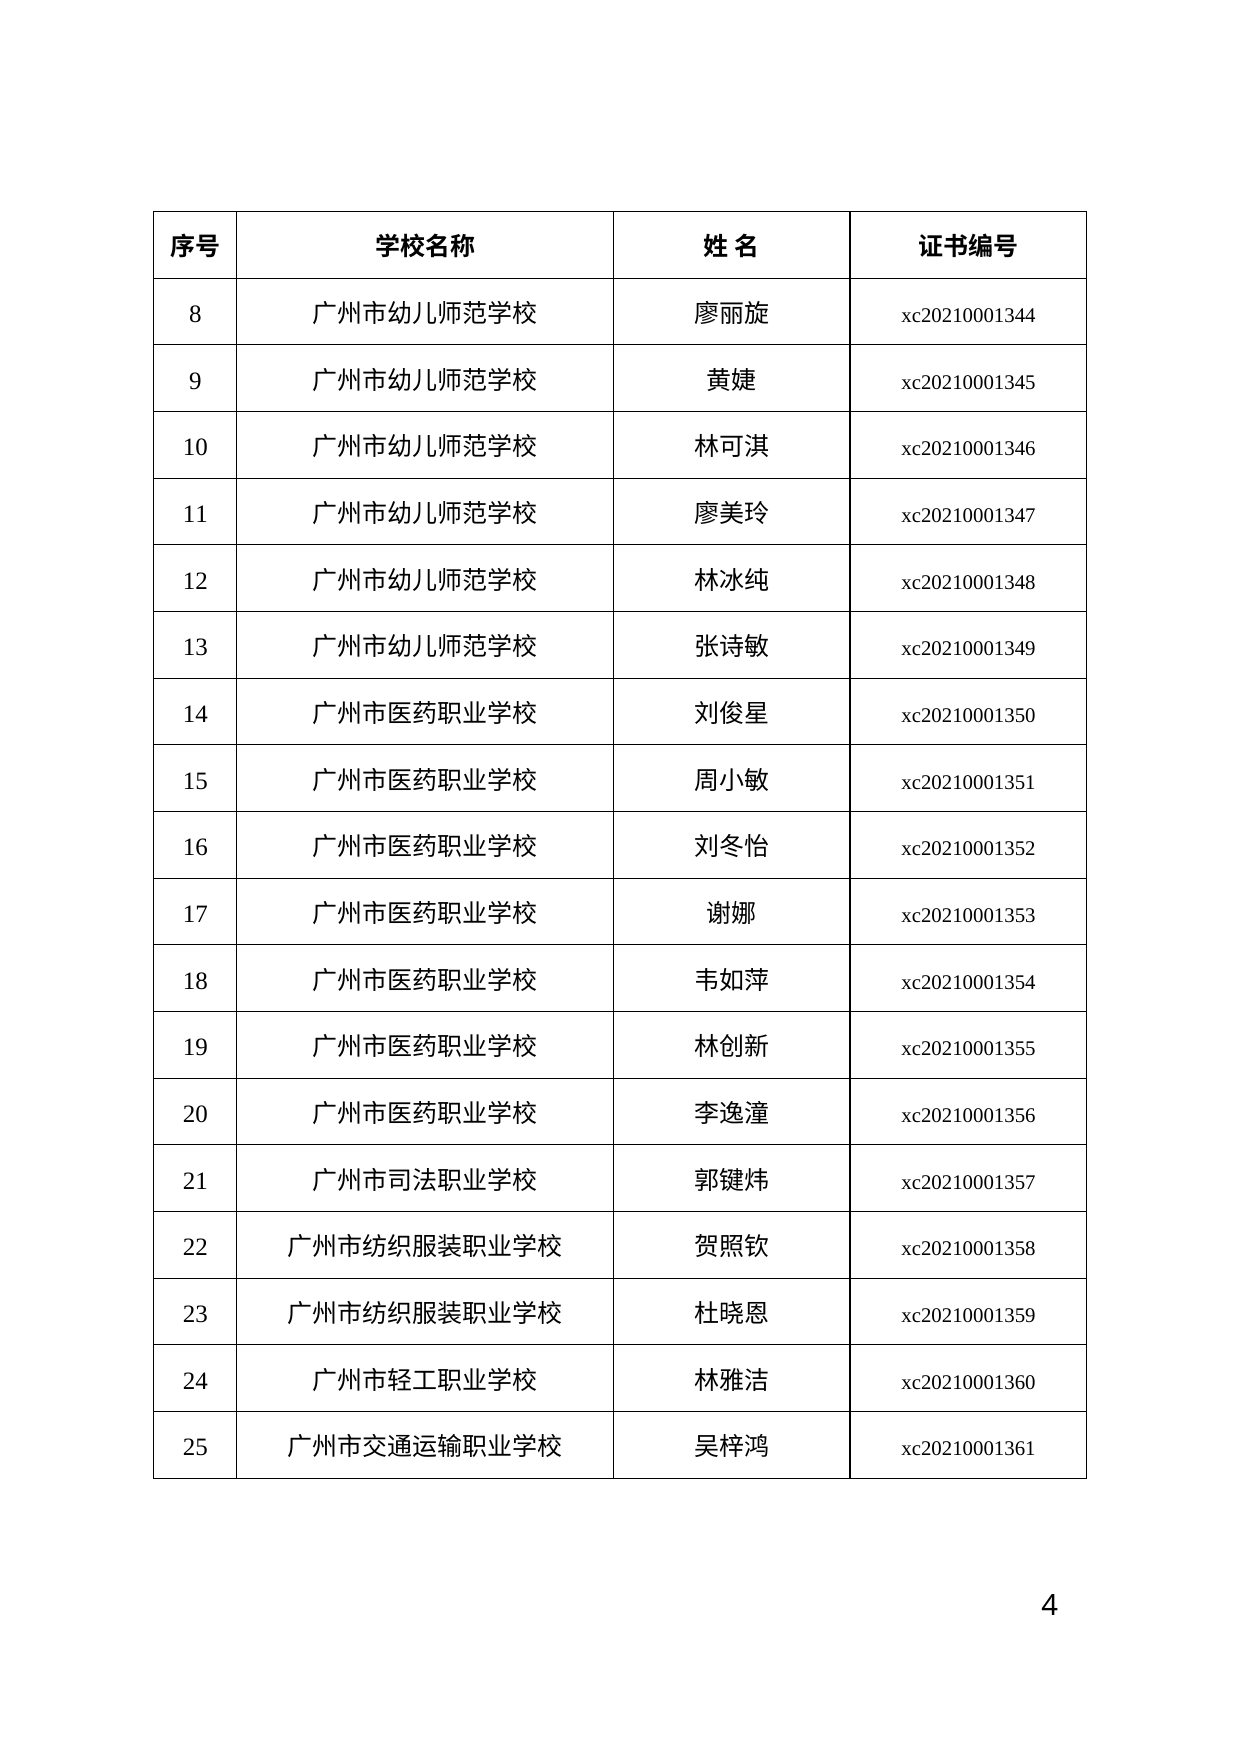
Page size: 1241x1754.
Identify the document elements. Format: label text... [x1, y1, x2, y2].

table_cell 广州市医药职业学校 [237, 879, 613, 944]
table_cell xc20210001359 [851, 1279, 1086, 1344]
table_cell 李逸潼 [614, 1079, 849, 1144]
table_cell xc20210001358 [851, 1212, 1086, 1277]
table_cell 张诗敏 [614, 612, 849, 677]
table_cell 广州市医药职业学校 [237, 1012, 613, 1077]
table_cell 广州市交通运输职业学校 [237, 1412, 613, 1477]
table_cell 11 [154, 479, 236, 544]
table_cell xc20210001354 [851, 945, 1086, 1011]
table_cell xc20210001352 [851, 812, 1086, 877]
table_cell xc20210001356 [851, 1079, 1086, 1144]
table_cell 21 [154, 1145, 236, 1211]
table_cell 吴梓鸿 [614, 1412, 849, 1477]
table_cell xc20210001344 [851, 279, 1086, 344]
table_cell 13 [154, 612, 236, 677]
table_cell 广州市医药职业学校 [237, 679, 613, 744]
table_cell 24 [154, 1345, 236, 1411]
table_cell 廖美玲 [614, 479, 849, 544]
table_cell xc20210001357 [851, 1145, 1086, 1211]
table_cell xc20210001361 [851, 1412, 1086, 1477]
table_cell 广州市医药职业学校 [237, 1079, 613, 1144]
table_cell 广州市幼儿师范学校 [237, 279, 613, 344]
table_cell 广州市幼儿师范学校 [237, 412, 613, 477]
table_header 学校名称 [237, 212, 613, 277]
table_cell 20 [154, 1079, 236, 1144]
table_cell 周小敏 [614, 745, 849, 811]
table_cell 广州市纺织服装职业学校 [237, 1212, 613, 1277]
table_cell 广州市轻工职业学校 [237, 1345, 613, 1411]
table_cell xc20210001355 [851, 1012, 1086, 1077]
table_cell xc20210001346 [851, 412, 1086, 477]
table_cell 刘俊星 [614, 679, 849, 744]
table_cell 黄婕 [614, 345, 849, 411]
table_cell 15 [154, 745, 236, 811]
table_cell 广州市医药职业学校 [237, 745, 613, 811]
table_cell xc20210001350 [851, 679, 1086, 744]
table_cell 广州市幼儿师范学校 [237, 612, 613, 677]
table_cell xc20210001348 [851, 545, 1086, 611]
table_cell 韦如萍 [614, 945, 849, 1011]
table_cell xc20210001353 [851, 879, 1086, 944]
table_cell 17 [154, 879, 236, 944]
table_cell 广州市幼儿师范学校 [237, 479, 613, 544]
table_cell 广州市司法职业学校 [237, 1145, 613, 1211]
table_cell 郭键炜 [614, 1145, 849, 1211]
table_cell 19 [154, 1012, 236, 1077]
table_cell 广州市医药职业学校 [237, 945, 613, 1011]
table_header 序号 [154, 212, 236, 277]
table_cell 谢娜 [614, 879, 849, 944]
table_cell 广州市纺织服装职业学校 [237, 1279, 613, 1344]
table_cell 廖丽旋 [614, 279, 849, 344]
table_cell 23 [154, 1279, 236, 1344]
table_cell xc20210001351 [851, 745, 1086, 811]
table_header 姓 名 [614, 212, 849, 277]
table_cell 广州市幼儿师范学校 [237, 545, 613, 611]
table_cell 18 [154, 945, 236, 1011]
table_cell 16 [154, 812, 236, 877]
table_header 证书编号 [851, 212, 1086, 277]
table_cell 25 [154, 1412, 236, 1477]
table_cell 8 [154, 279, 236, 344]
table_cell 9 [154, 345, 236, 411]
table_cell 林冰纯 [614, 545, 849, 611]
table_cell 杜晓恩 [614, 1279, 849, 1344]
table_cell 刘冬怡 [614, 812, 849, 877]
table_cell xc20210001345 [851, 345, 1086, 411]
table_cell xc20210001349 [851, 612, 1086, 677]
table_cell 林可淇 [614, 412, 849, 477]
table_cell 广州市幼儿师范学校 [237, 345, 613, 411]
table_cell 广州市医药职业学校 [237, 812, 613, 877]
table_cell 林创新 [614, 1012, 849, 1077]
table_cell xc20210001347 [851, 479, 1086, 544]
table_cell xc20210001360 [851, 1345, 1086, 1411]
table_cell 贺照钦 [614, 1212, 849, 1277]
table_cell 14 [154, 679, 236, 744]
table_cell 林雅洁 [614, 1345, 849, 1411]
table_cell 10 [154, 412, 236, 477]
table_cell 12 [154, 545, 236, 611]
table_cell 22 [154, 1212, 236, 1277]
